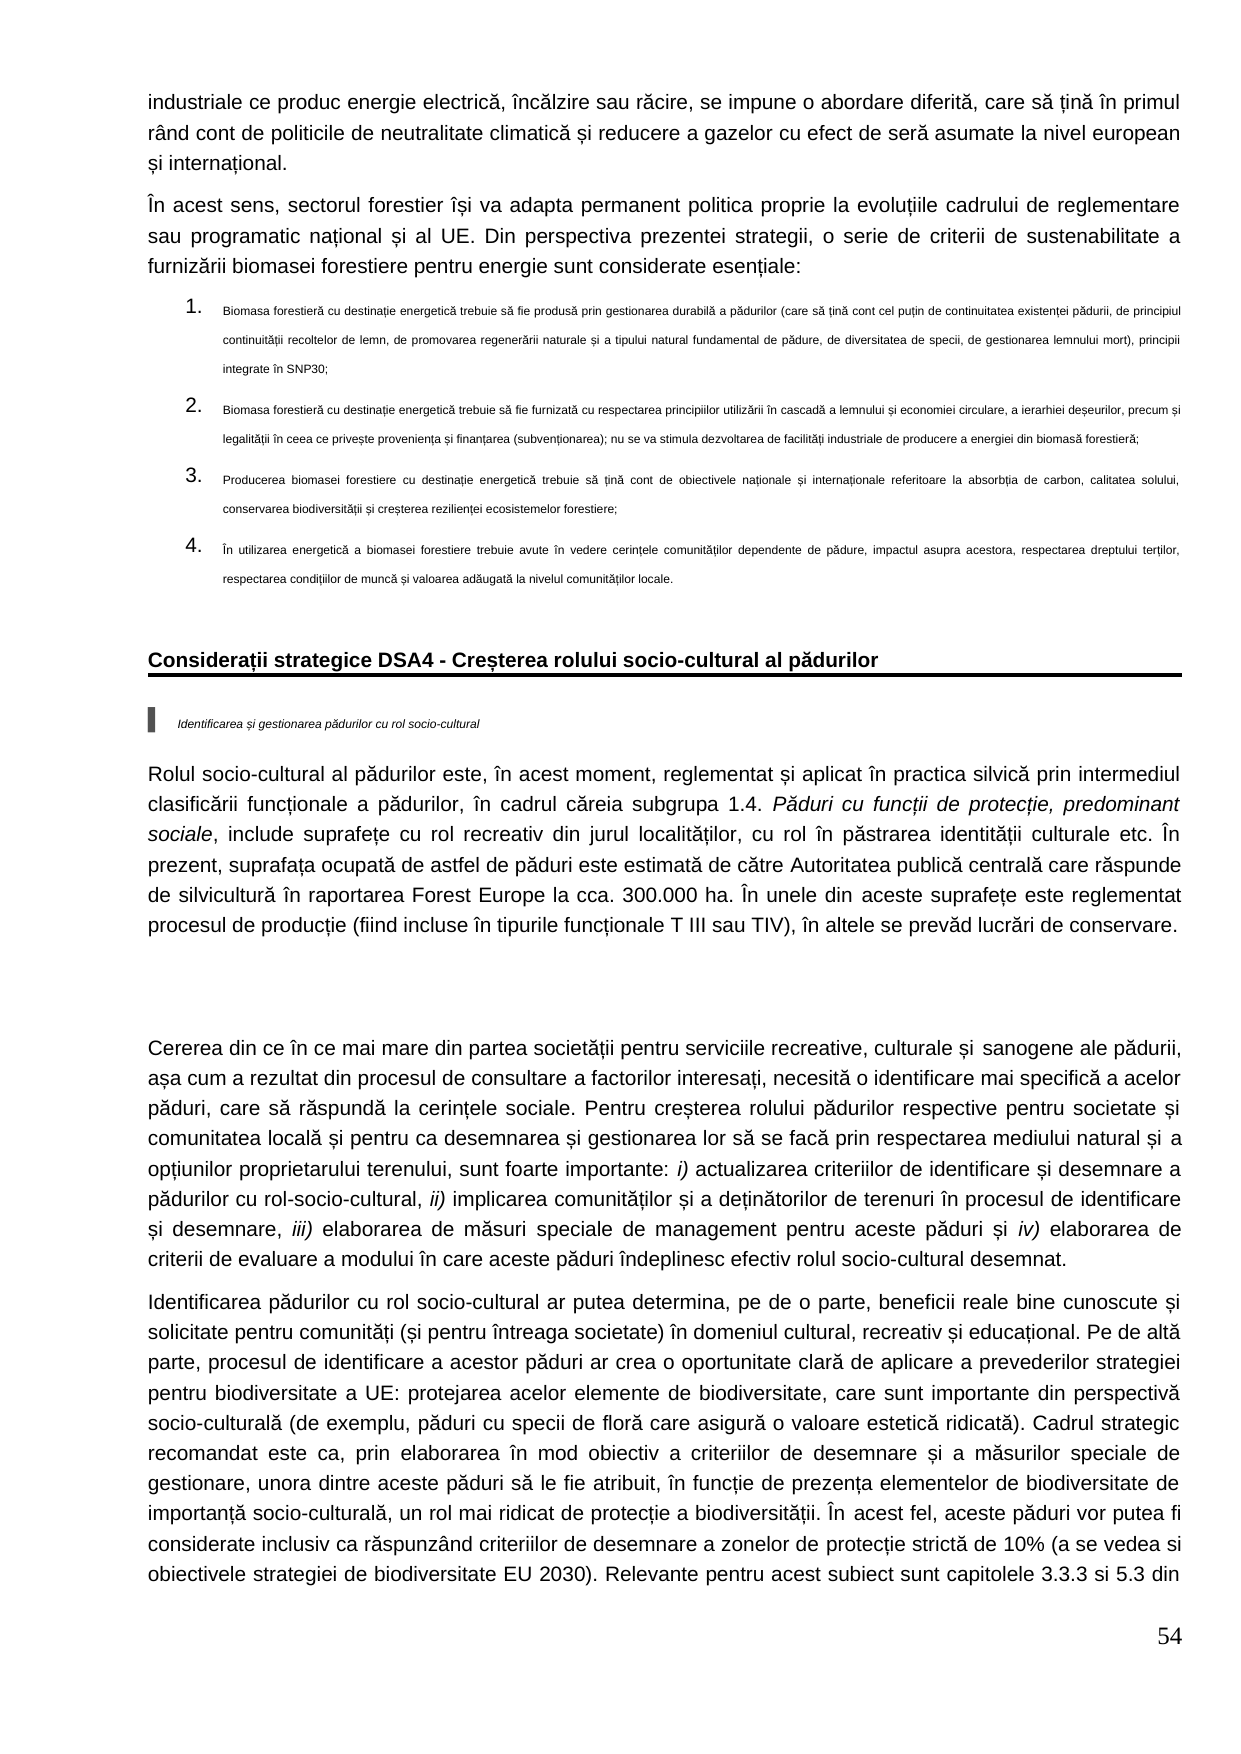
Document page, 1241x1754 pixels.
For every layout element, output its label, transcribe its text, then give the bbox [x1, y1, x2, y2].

list Producerea biomasei forestiere cu destinație energetică trebuie să țină cont de obiectivele naționale și internaționale referitoare la absorbția de carbon, calitatea solului, conservarea biodiversității și creșterea rezilienței ecosistemelor forestiere; [185, 463, 1182, 516]
text În acest sens, sectorul forestier își va adapta permanent politica proprie la evoluțiile cadrului de reglementare sau programatic național și al UE. Din perspectiva prezentei strategii, o serie de criterii de sustenabilitate a furnizării biomasei forestiere pentru energie sunt considerate esențiale: [148, 191, 1182, 278]
list În utilizarea energetică a biomasei forestiere trebuie avute în vedere cerințele comunităților dependente de pădure, impactul asupra acestora, respectarea dreptului terților, respectarea condițiilor de muncă și valoarea adăugată la nivelul comunităților locale. [185, 533, 1182, 586]
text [148, 88, 1182, 174]
text Cererea din ce în ce mai mare din partea societății pentru serviciile recreative, culturale și sanogene ale pădurii, așa cum a rezultat din procesul de consultare a factorilor interesați, necesită o identificare mai specifică a acelor păduri, care să răspundă la cerințele sociale. Pentru creșterea rolului pădurilor respective pentru societate și comunitatea locală și pentru ca desemnarea și gestionarea lor să se facă prin respectarea mediului natural și a opțiunilor proprietarului terenului, sunt foarte importante: i) actualizarea criteriilor de identificare și desemnare a pădurilor cu rol-socio-cultural, ii) implicarea comunităților și a deținătorilor de terenuri în procesul de identificare și desemnare, iii) elaborarea de măsuri speciale de management pentru aceste păduri și iv) elaborarea de criterii de evaluare a modului în care aceste păduri îndeplinesc efectiv rolul socio-cultural desemnat. [148, 1033, 1182, 1271]
text Considerații strategice DSA4 - Creșterea rolului socio-cultural al pădurilor [148, 645, 1182, 673]
list Biomasa forestieră cu destinație energetică trebuie să fie furnizată cu respectarea principiilor utilizării în cascadă a lemnului și economiei circulare, a ierarhiei deșeurilor, precum și legalității în ceea ce privește proveniența și finanțarea (subvenționarea); nu se va stimula dezvoltarea de facilități industriale de producere a energiei din biomasă forestieră; [185, 393, 1182, 446]
text Rolul socio-cultural al pădurilor este, în acest moment, reglementat și aplicat în practica silvică prin intermediul clasificării funcționale a pădurilor, în cadrul căreia subgrupa 1.4. Păduri cu funcții de protecție, predominant sociale, include suprafețe cu rol recreativ din jurul localităților, cu rol în păstrarea identității culturale etc. În prezent, suprafața ocupată de astfel de păduri este estimată de către Autoritatea publică centrală care răspunde de silvicultură în raportarea Forest Europe la cca. 300.000 ha. În unele din aceste suprafețe este reglementat procesul de producție (fiind incluse în tipurile funcționale T III sau TIV), în altele se prevăd lucrări de conservare. [148, 759, 1182, 937]
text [148, 1287, 1182, 1586]
list Biomasa forestieră cu destinație energetică trebuie să fie produsă prin gestionarea durabilă a pădurilor (care să țină cont cel puțin de continuitatea existenței pădurii, de principiul continuității recoltelor de lemn, de promovarea regenerării naturale și a tipului natural fundamental de pădure, de diversitatea de specii, de gestionarea lemnului mort), principii integrate în SNP30; [185, 294, 1182, 376]
list Identificarea și gestionarea pădurilor cu rol socio-cultural [154, 707, 1182, 731]
